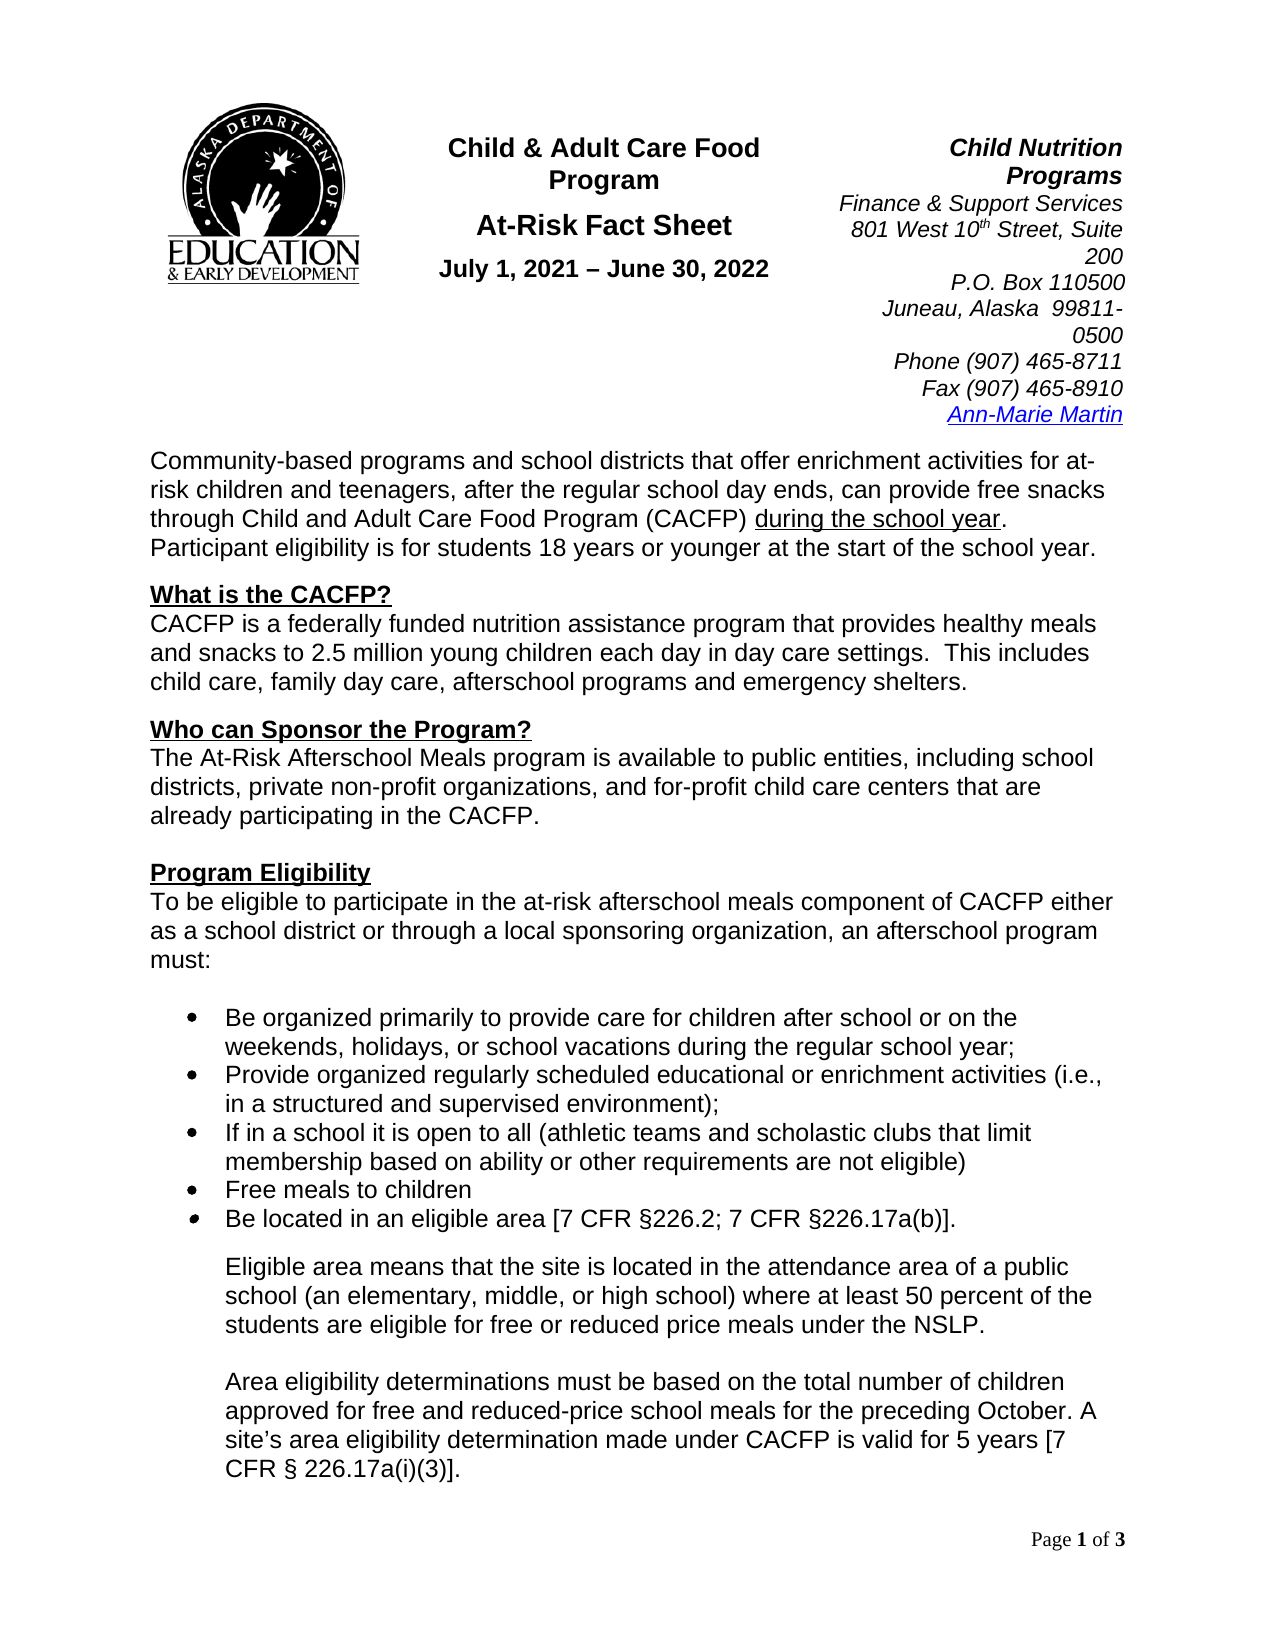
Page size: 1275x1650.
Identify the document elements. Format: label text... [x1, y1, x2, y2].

text Fax (907) 465-8910 [833, 374, 1125, 401]
text At-Risk Fact Sheet [417, 207, 791, 241]
list If in a school it is open to all (athletic teams and scholastic clubs that limit membership based on ability or other requirements are not eligible) [187, 1118, 1125, 1175]
list Provide organized regularly scheduled educational or enrichment activities (i.e., in a structured and supervised environment); [187, 1060, 1125, 1118]
text Community-based programs and school districts that offer enrichment activities for at-risk children and teenagers, after the regular school day ends, can provide free snacks through Child and Adult Care Food Program (CACFP) during the school year. Participant eligibility is for students 18 years or younger at the start of the school year. [150, 446, 1125, 561]
text Area eligibility determinations must be based on the total number of children approved for free and reduced-price school meals for the preceding October. A site’s area eligibility determination made under CACFP is valid for 5 years [7 CFR § 226.17a(i)(3)]. [225, 1367, 1125, 1482]
list Be organized primarily to provide care for children after school or on the weekends, holidays, or school vacations during the regular school year; [187, 1003, 1125, 1060]
list Be located in an eligible area [7 CFR §226.2; 7 CFR §226.17a(b)]. [187, 1204, 1125, 1233]
text What is the CACFP? [150, 581, 1125, 609]
subtitle July 1, 2021 – June 30, 2022 [417, 253, 791, 282]
list Free meals to children [187, 1175, 1125, 1204]
text Phone (907) 465-8711 [833, 348, 1125, 374]
picture [165, 103, 360, 284]
text Eligible area means that the site is located in the attendance area of a public school (an elementary, middle, or high school) where at least 50 percent of the students are eligible for free or reduced price meals under the NSLP. [225, 1252, 1125, 1338]
text Who can Sponsor the Program? [150, 715, 1125, 743]
text CACFP is a federally funded nutrition assistance program that provides healthy meals and snacks to 2.5 million young children each day in day care settings. This includes child care, family day care, afterschool programs and emergency shelters. [150, 609, 1125, 696]
subtitle Finance & Support Services [833, 190, 1125, 216]
text The At-Risk Afterschool Meals program is available to public entities, including school districts, private non-profit organizations, and for-profit child care centers that are already participating in the CACFP. [150, 743, 1125, 830]
text 801 West 10th Street, Suite 200 [833, 216, 1125, 269]
text Child & Adult Care Food Program [417, 132, 791, 195]
text Juneau, Alaska 99811-0500 [833, 295, 1125, 348]
text P.O. Box 110500 [833, 269, 1125, 295]
text Ann-Marie Martin [833, 401, 1125, 427]
text To be eligible to participate in the at-risk afterschool meals component of CACFP either as a school district or through a local sponsoring organization, an afterschool program must: [150, 887, 1125, 973]
subtitle Child Nutrition Programs [833, 132, 1125, 190]
text Program Eligibility [150, 858, 1125, 887]
